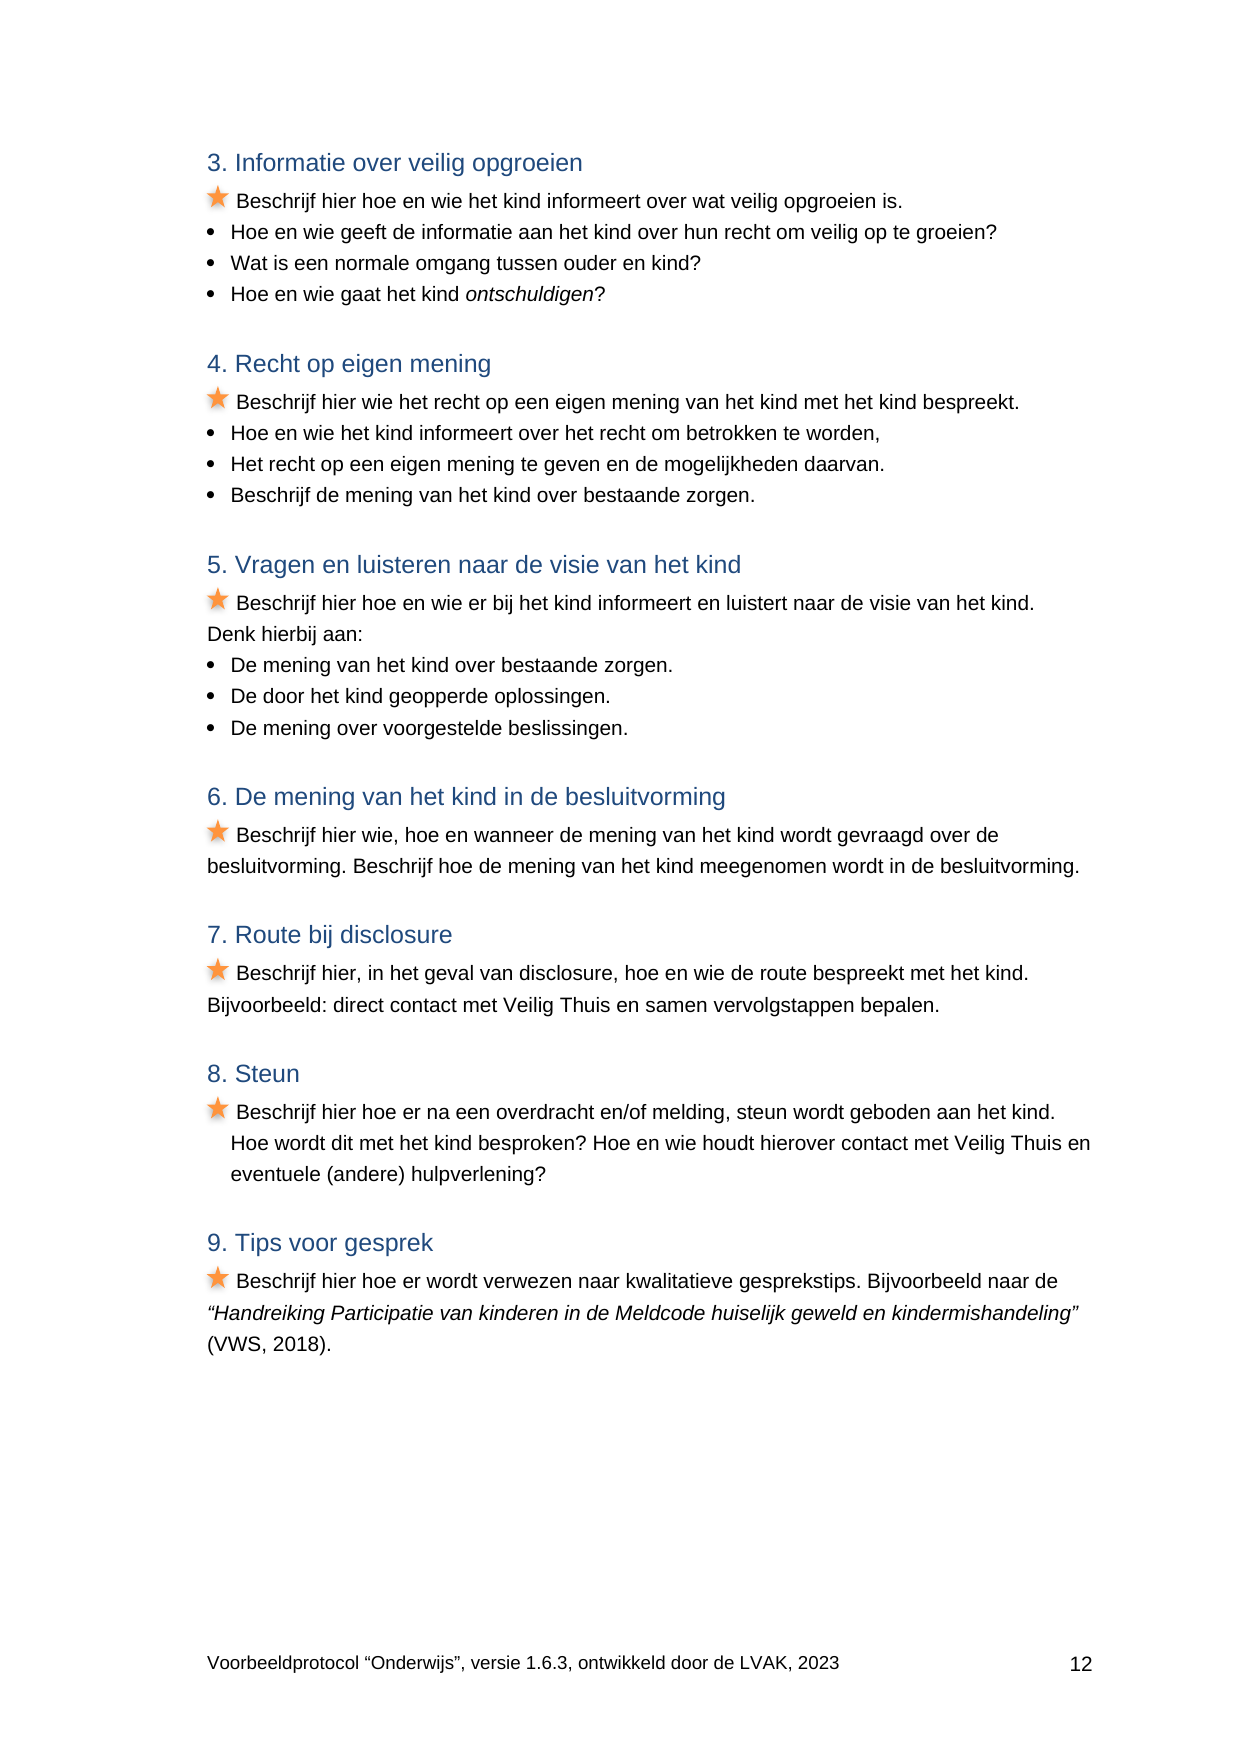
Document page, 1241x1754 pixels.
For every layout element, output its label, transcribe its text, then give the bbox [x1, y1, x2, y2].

subtitle 5. Vragen en luisteren naar de visie van het kind [207, 550, 1092, 578]
list Hoe en wie het kind informeert over het recht om betrokken te worden, [207, 421, 1092, 445]
list Beschrijf de mening van het kind over bestaande zorgen. [207, 483, 1092, 507]
list Hoe en wie gaat het kind ontschuldigen? [207, 282, 1092, 306]
subtitle 4. Recht op eigen mening [207, 349, 1092, 377]
text Beschrijf hier hoe en wie er bij het kind informeert en luistert naar de visie van het kind. [207, 587, 1092, 614]
text Bijvoorbeeld: direct contact met Veilig Thuis en samen vervolgstappen bepalen. [207, 992, 1092, 1016]
list Wat is een normale omgang tussen ouder en kind? [207, 251, 1092, 275]
text Beschrijf hier, in het geval van disclosure, hoe en wie de route bespreekt met het kind. [207, 958, 1092, 985]
list De mening over voorgestelde beslissingen. [207, 715, 1092, 739]
subtitle 9. Tips voor gesprek [207, 1228, 1092, 1257]
text Beschrijf hier hoe er wordt verwezen naar kwalitatieve gesprekstips. Bijvoorbeeld naar de “Handreiking Participatie van kinderen in de Meldcode huiselijk geweld en kindermishandeling” (VWS, 2018). [207, 1266, 1092, 1356]
text Denk hierbij aan: [207, 622, 1092, 646]
list De mening van het kind over bestaande zorgen. [207, 653, 1092, 677]
subtitle 3. Informatie over veilig opgroeien [207, 148, 1092, 176]
list De door het kind geopperde oplossingen. [207, 684, 1092, 708]
list Hoe en wie geeft de informatie aan het kind over hun recht om veilig op te groeien? [207, 220, 1092, 244]
list Beschrijf hier hoe er na een overdracht en/of melding, steun wordt geboden aan het kind. Hoe wordt dit met het kind besproken? Hoe en wie houdt hierover contact met Veilig Thuis en eventuele (andere) hulpverlening? [207, 1096, 1092, 1186]
subtitle 6. De mening van het kind in de besluitvorming [207, 782, 1092, 811]
text Beschrijf hier wie, hoe en wanneer de mening van het kind wordt gevraagd over de besluitvorming. Beschrijf hoe de mening van het kind meegenomen wordt in de besluitvorming. [207, 819, 1092, 878]
list Beschrijf hier wie het recht op een eigen mening van het kind met het kind bespreekt. [207, 386, 1092, 413]
text Beschrijf hier hoe en wie het kind informeert over wat veilig opgroeien is. [207, 185, 1092, 212]
list Het recht op een eigen mening te geven en de mogelijkheden daarvan. [207, 452, 1092, 476]
subtitle 7. Route bij disclosure [207, 920, 1092, 949]
subtitle 8. Steun [207, 1059, 1092, 1088]
